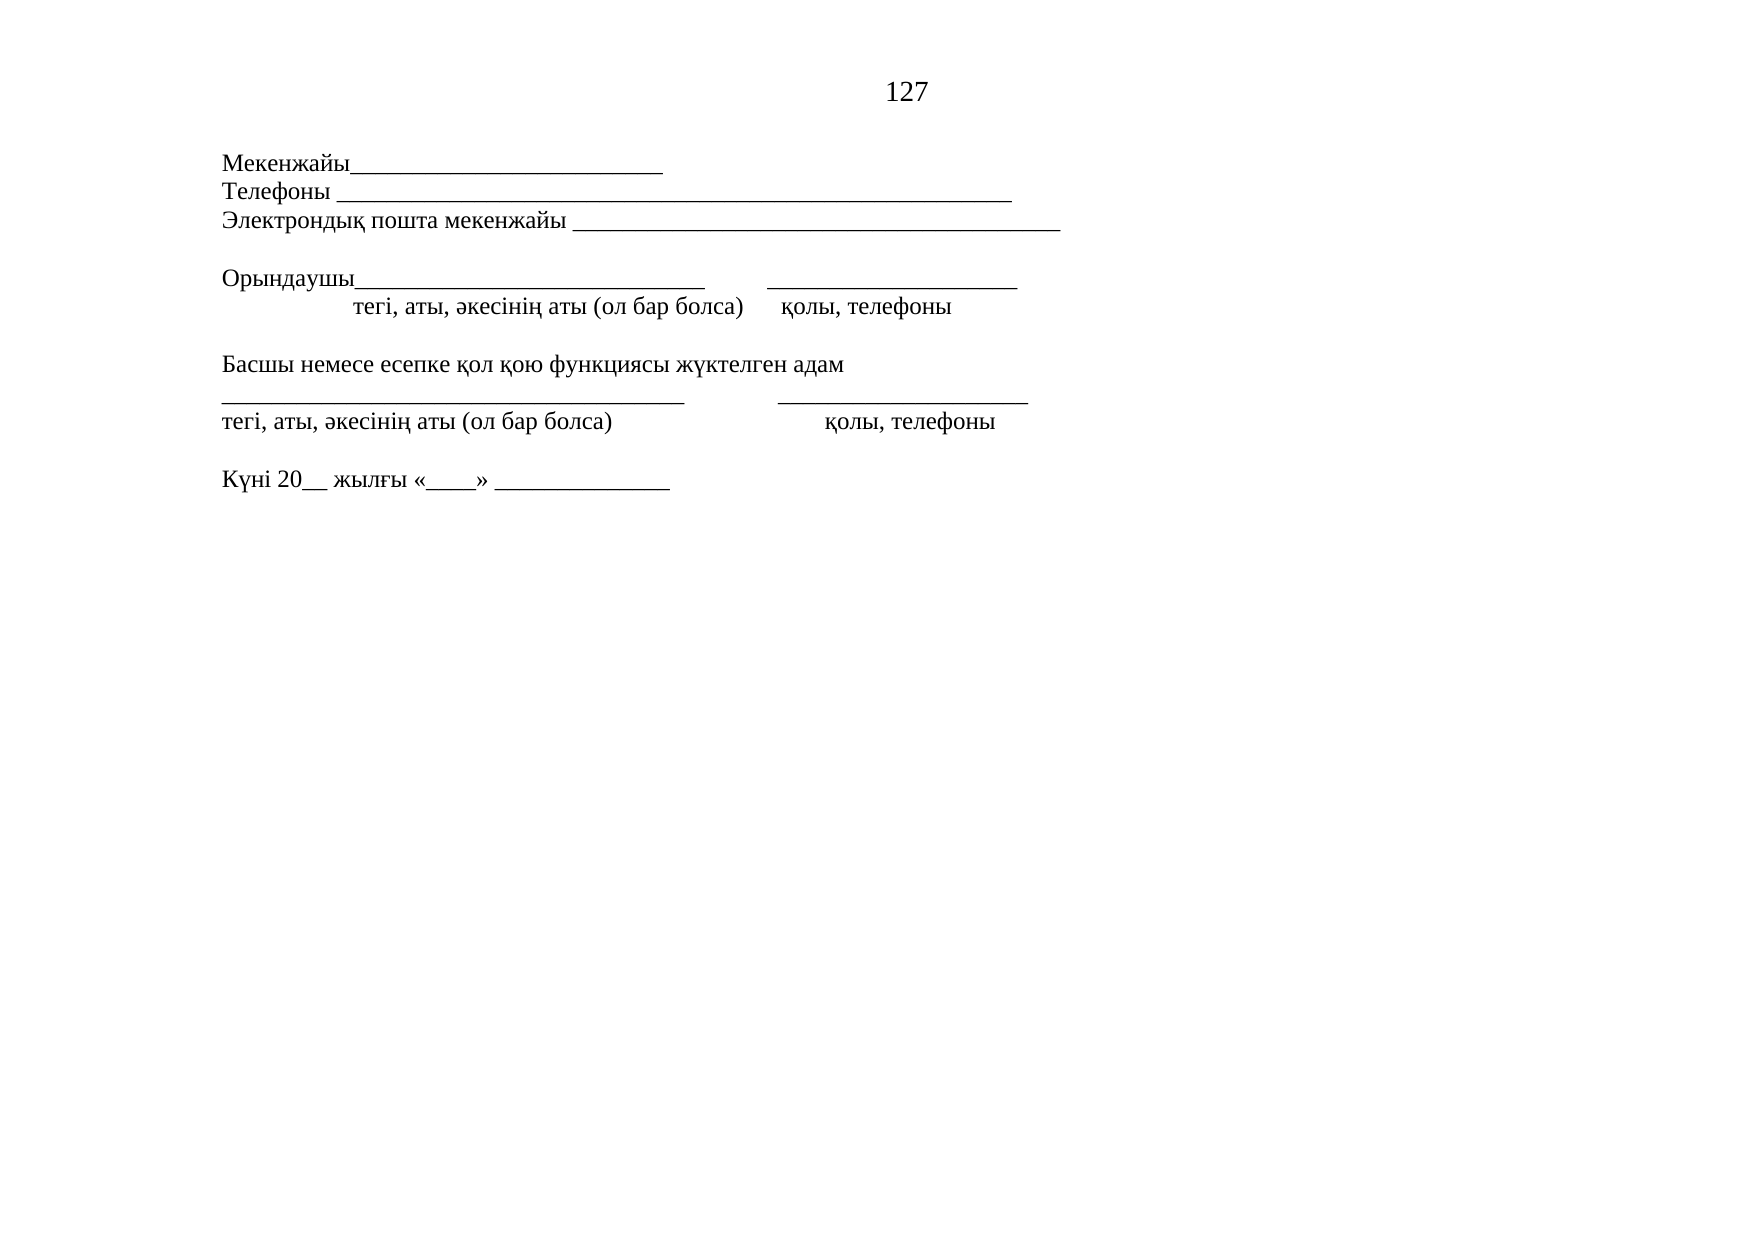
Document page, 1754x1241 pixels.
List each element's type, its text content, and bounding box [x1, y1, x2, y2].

text Мекенжайы_________________________ [148, 148, 1665, 176]
text _____________________________________ ____________________ [148, 378, 1665, 406]
text Телефоны ______________________________________________________ [148, 176, 1665, 205]
text тегі, аты, әкесінің аты (ол бар болса) қолы, телефоны [148, 291, 1665, 320]
text Электрондық пошта мекенжайы _______________________________________ [148, 205, 1665, 234]
text Орындаушы____________________________ ____________________ [148, 263, 1665, 291]
text тегі, аты, әкесінің аты (ол бар болса) қолы, телефоны [148, 406, 1665, 435]
text Басшы немесе есепке қол қою функциясы жүктелген адам [148, 349, 1665, 378]
text Күні 20__ жылғы «____» ______________ [148, 464, 1665, 493]
